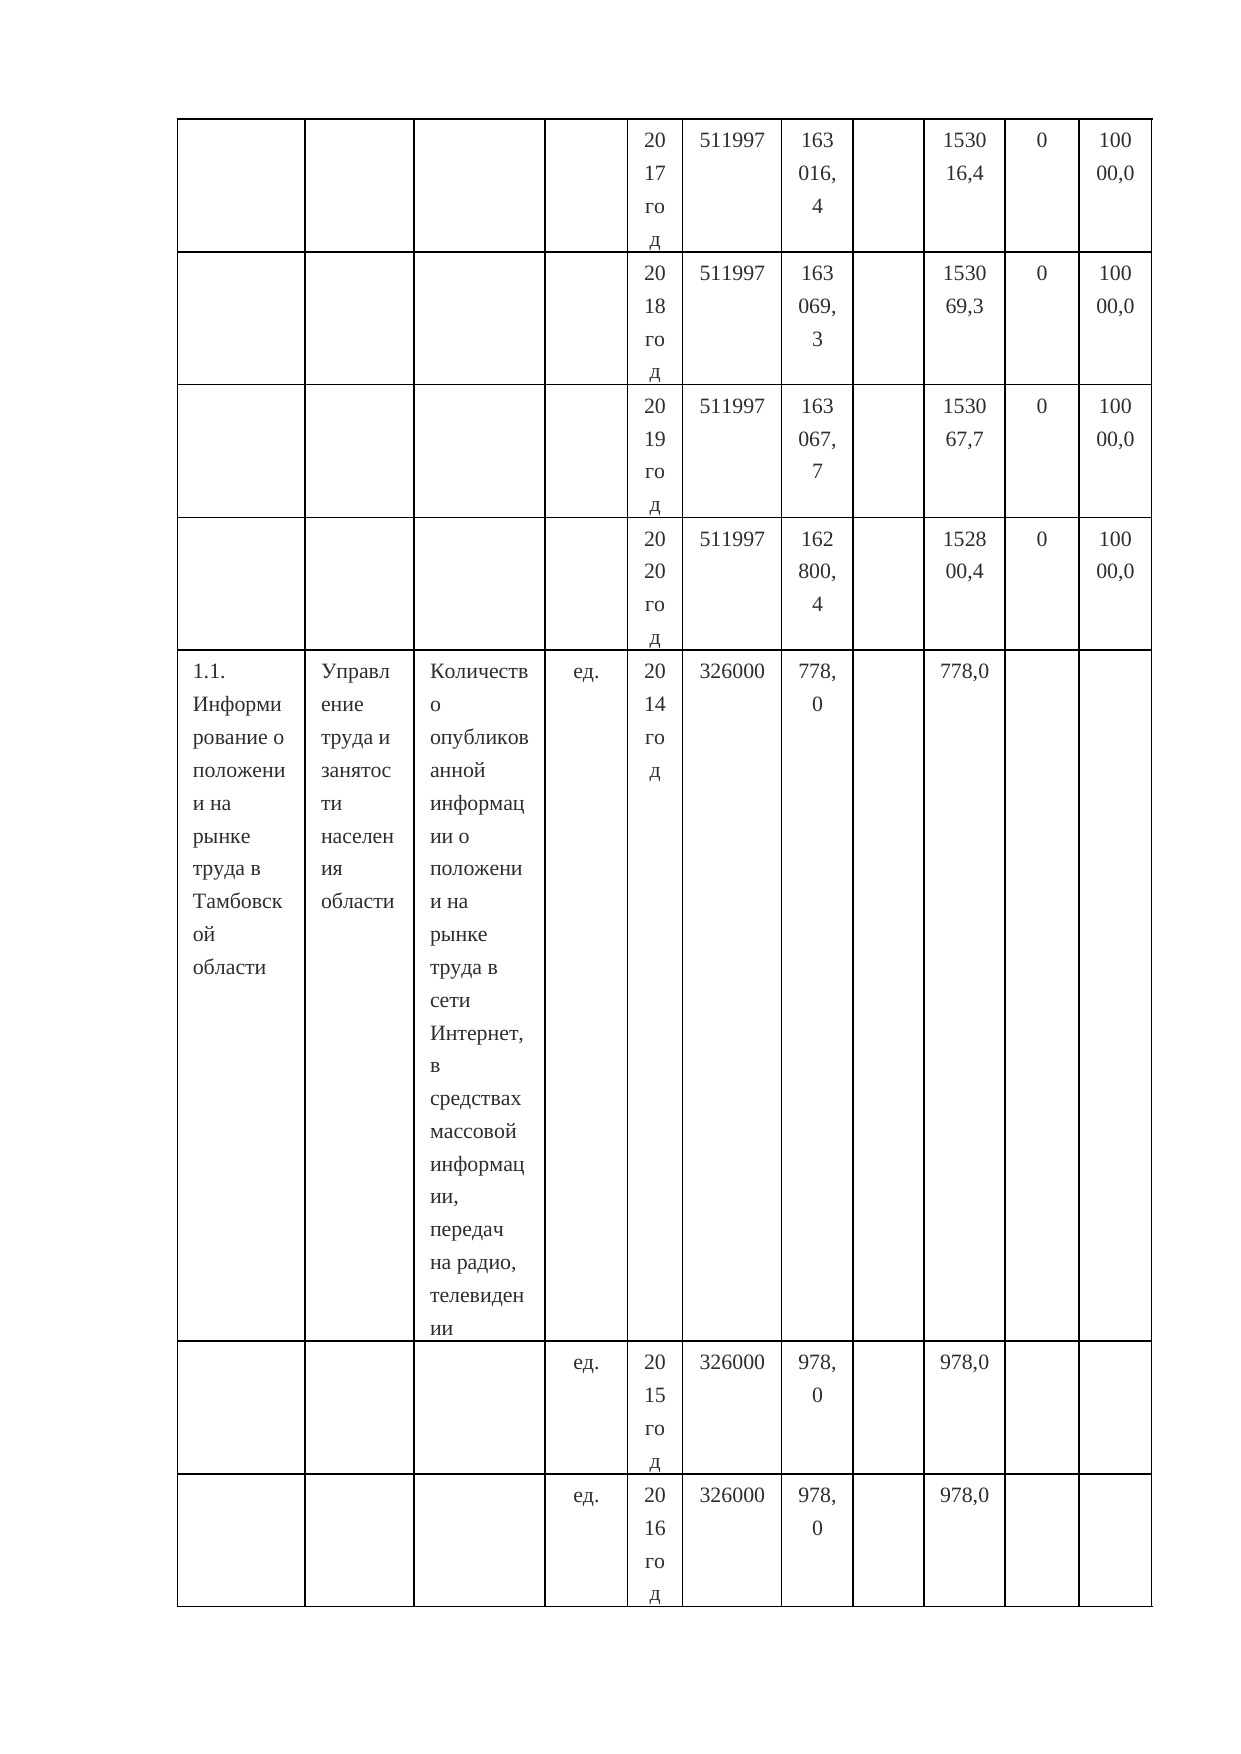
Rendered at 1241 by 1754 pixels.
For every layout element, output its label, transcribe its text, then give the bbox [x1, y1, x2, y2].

table_cell 153016,4 [925, 120, 1004, 251]
table_cell [1080, 651, 1151, 1340]
table_cell [854, 1475, 923, 1606]
table_cell 511997 [683, 120, 781, 251]
table_cell Управление труда и занятости населения области [306, 651, 413, 1340]
table_cell [306, 120, 413, 251]
table_cell 1.1. Информирование о положении на рынке труда в Тамбовской области [178, 651, 304, 1340]
table_cell 0 [1006, 385, 1078, 517]
table_cell 2018 год [628, 253, 682, 384]
table_cell 2014 год [628, 651, 682, 1340]
table_cell [178, 385, 304, 517]
table_cell 778,0 [782, 651, 852, 1340]
table_cell 152800,4 [925, 518, 1004, 649]
table_cell [415, 253, 544, 384]
table_cell 162800,4 [782, 518, 852, 649]
table_cell [1080, 1342, 1151, 1473]
table_cell 163069,3 [782, 253, 852, 384]
table_cell 2016 год [628, 1475, 682, 1606]
table_cell 10000,0 [1080, 385, 1151, 517]
table_cell 978,0 [782, 1475, 852, 1606]
table_cell 153067,7 [925, 385, 1004, 517]
table_cell [415, 385, 544, 517]
table_cell [1006, 1342, 1078, 1473]
table_cell 511997 [683, 253, 781, 384]
table_cell 153069,3 [925, 253, 1004, 384]
table_cell Количество опубликованной информации о положении на рынке труда в сети Интернет, в средствах массовой информации, передач на радио, телевидении [415, 651, 544, 1340]
table_cell 326000 [683, 651, 781, 1340]
table_cell [415, 1475, 544, 1606]
table_cell [854, 1342, 923, 1473]
table_cell [306, 253, 413, 384]
table_cell 10000,0 [1080, 253, 1151, 384]
table_cell ед. [546, 1342, 627, 1473]
table_cell [546, 385, 627, 517]
table_cell 778,0 [925, 651, 1004, 1340]
table_cell [854, 120, 923, 251]
table_cell 10000,0 [1080, 120, 1151, 251]
table_cell ед. [546, 651, 627, 1340]
table_cell 163067,7 [782, 385, 852, 517]
table_cell [1080, 1475, 1151, 1606]
table_cell [178, 253, 304, 384]
table_cell 326000 [683, 1342, 781, 1473]
table_cell [415, 1342, 544, 1473]
table_cell [854, 253, 923, 384]
table_cell 2017 год [628, 120, 682, 251]
table_cell 163016,4 [782, 120, 852, 251]
table_cell [546, 120, 627, 251]
table_cell [1006, 651, 1078, 1340]
table_cell [415, 120, 544, 251]
table_cell 0 [1006, 518, 1078, 649]
table_cell [854, 651, 923, 1340]
table_cell [306, 1475, 413, 1606]
table_cell 978,0 [925, 1342, 1004, 1473]
table_cell [178, 120, 304, 251]
table_cell 0 [1006, 253, 1078, 384]
table_cell [178, 1342, 304, 1473]
table_cell [306, 1342, 413, 1473]
table_cell [546, 253, 627, 384]
table_cell 978,0 [782, 1342, 852, 1473]
table_cell [1006, 1475, 1078, 1606]
table_cell 2019 год [628, 385, 682, 517]
table_cell [306, 518, 413, 649]
table_cell 511997 [683, 385, 781, 517]
table_cell [854, 518, 923, 649]
table_cell 978,0 [925, 1475, 1004, 1606]
table_cell 2015 год [628, 1342, 682, 1473]
table_cell [178, 518, 304, 649]
table_cell 326000 [683, 1475, 781, 1606]
table_cell [854, 385, 923, 517]
table_cell 0 [1006, 120, 1078, 251]
table_cell [306, 385, 413, 517]
table_cell 10000,0 [1080, 518, 1151, 649]
table_cell [178, 1475, 304, 1606]
table_cell [415, 518, 544, 649]
table_cell ед. [546, 1475, 627, 1606]
table_cell [546, 518, 627, 649]
table_cell 511997 [683, 518, 781, 649]
table_cell 2020 год [628, 518, 682, 649]
